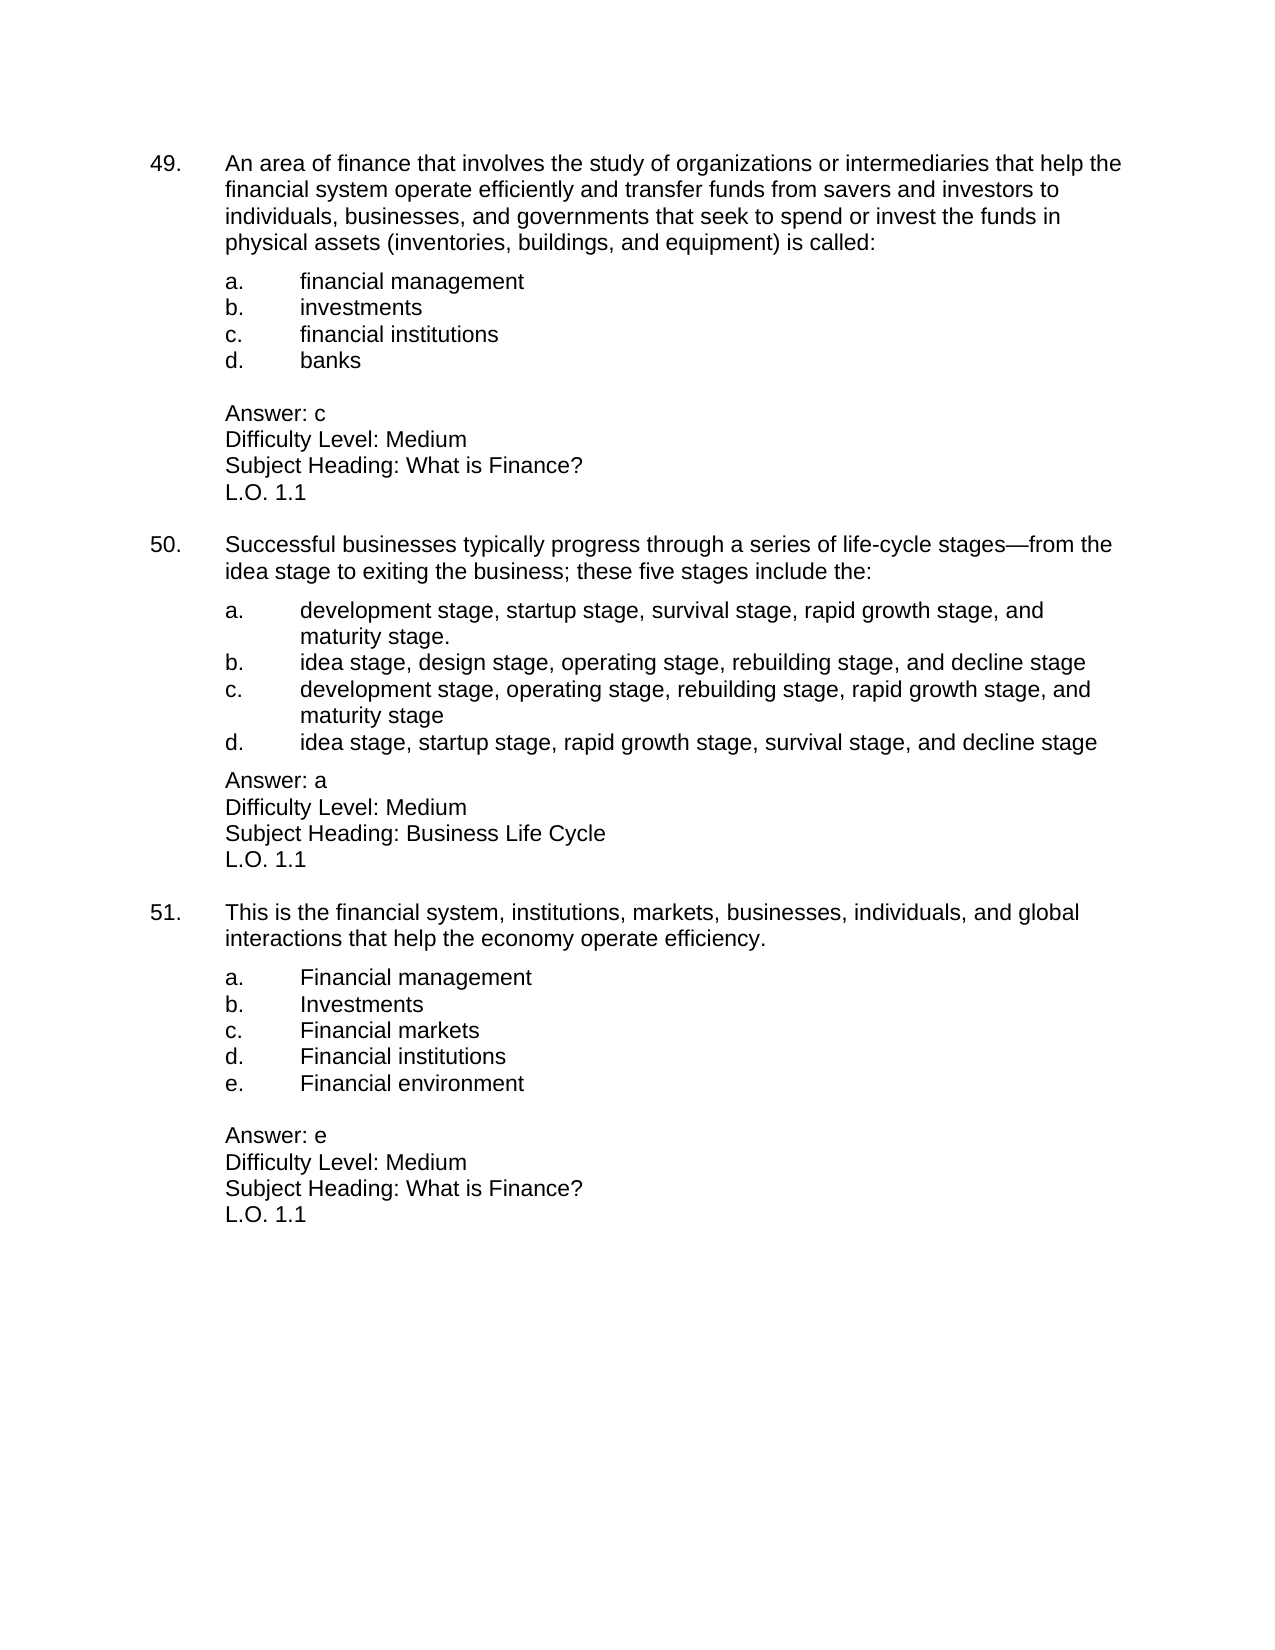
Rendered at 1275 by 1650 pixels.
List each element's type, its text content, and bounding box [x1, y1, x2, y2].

text L.O. 1.1 [150, 846, 1125, 873]
text b. Investments [225, 991, 1125, 1017]
text Answer: e [150, 1122, 1125, 1149]
text e. Financial environment [225, 1070, 1125, 1096]
text c. financial institutions [150, 321, 1125, 347]
text Difficulty Level: Medium [150, 1149, 1125, 1175]
text a. Financial management [225, 964, 1125, 991]
text b. investments [150, 294, 1125, 321]
text 49. An area of finance that involves the study of organizations or intermediaries that help the financial system operate efficiently and transfer funds from savers and investors to individuals, businesses, and governments that seek to spend or invest the funds in physical assets (inventories, buildings, and equipment) is called: [150, 150, 1125, 255]
text d. Financial institutions [225, 1043, 1125, 1070]
text b. idea stage, design stage, operating stage, rebuilding stage, and decline stage [150, 649, 1125, 676]
text d. banks [150, 347, 1125, 373]
text Answer: a [150, 767, 1125, 794]
text c. development stage, operating stage, rebuilding stage, rapid growth stage, and maturity stage [225, 676, 1125, 728]
text 50. Successful businesses typically progress through a series of life-cycle stages—from the idea stage to exiting the business; these five stages include the: [150, 531, 1125, 584]
text d. idea stage, startup stage, rapid growth stage, survival stage, and decline stage [150, 728, 1125, 755]
text a. financial management [150, 268, 1125, 294]
text Subject Heading: What is Finance? [150, 452, 1125, 479]
text Subject Heading: What is Finance? [150, 1175, 1125, 1201]
text Difficulty Level: Medium [150, 426, 1125, 452]
text Subject Heading: Business Life Cycle [150, 820, 1125, 846]
text c. Financial markets [225, 1017, 1125, 1043]
text Difficulty Level: Medium [150, 794, 1125, 820]
text a. development stage, startup stage, survival stage, rapid growth stage, and maturity stage. [225, 597, 1125, 649]
text L.O. 1.1 [150, 479, 1125, 505]
text 51. This is the financial system, institutions, markets, businesses, individuals, and global interactions that help the economy operate efficiency. [150, 899, 1125, 952]
text L.O. 1.1 [150, 1201, 1125, 1228]
text Answer: c [150, 400, 1125, 426]
